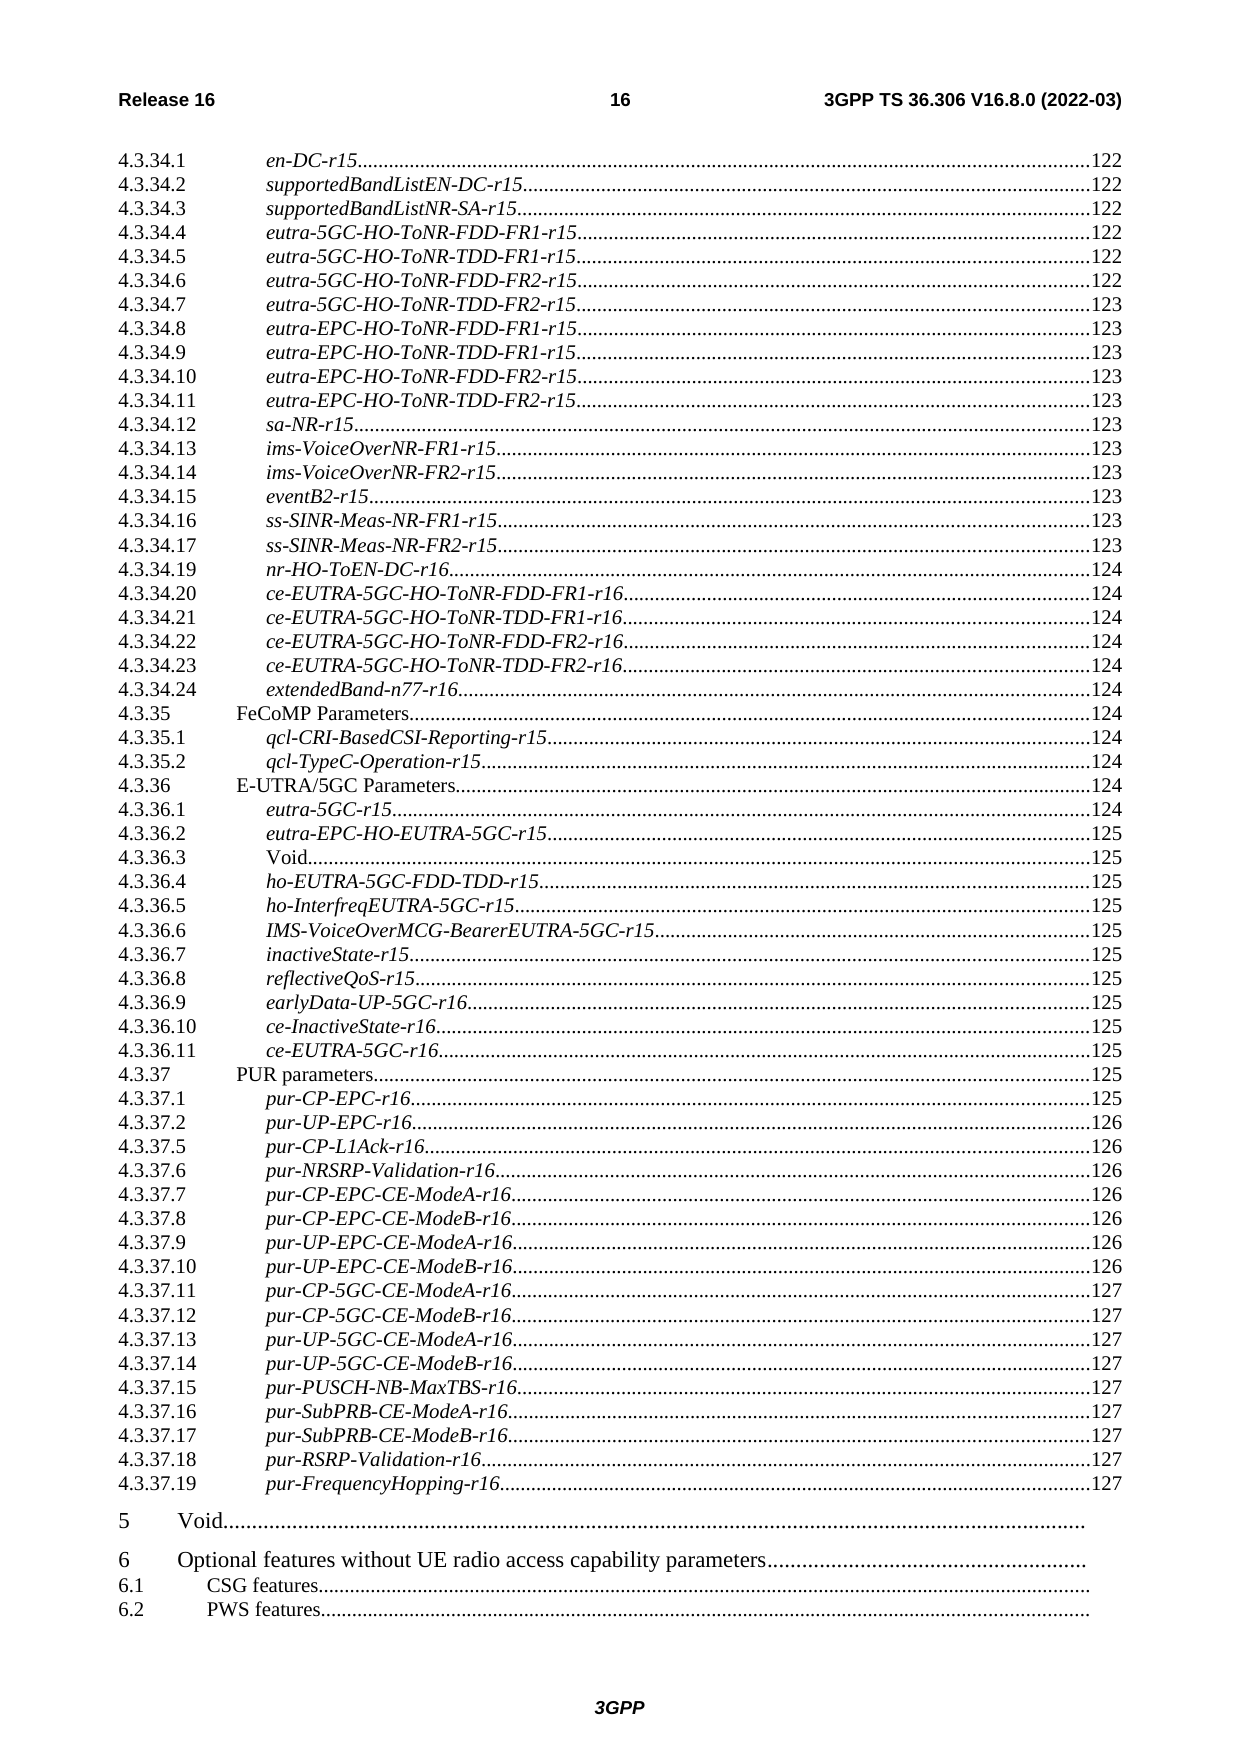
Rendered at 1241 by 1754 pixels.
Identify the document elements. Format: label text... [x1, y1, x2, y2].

text 4.3.34.21 ce-EUTRA-5GC-HO-ToNR-TDD-FR1-r16 124 [118, 605, 1122, 629]
text 4.3.34.20 ce-EUTRA-5GC-HO-ToNR-FDD-FR1-r16 124 [118, 581, 1122, 605]
text 4.3.37.11 pur-CP-5GC-CE-ModeA-r16 127 [118, 1278, 1122, 1302]
text 4.3.34.2 supportedBandListEN-DC-r15 122 [118, 172, 1122, 196]
text 4.3.34.15 eventB2-r15 123 [118, 484, 1122, 508]
text 4.3.34.22 ce-EUTRA-5GC-HO-ToNR-FDD-FR2-r16 124 [118, 629, 1122, 653]
text 4.3.37.13 pur-UP-5GC-CE-ModeA-r16 127 [118, 1327, 1122, 1351]
text 4.3.34.6 eutra-5GC-HO-ToNR-FDD-FR2-r15 122 [118, 268, 1122, 292]
text 4.3.36.8 reflectiveQoS-r15 125 [118, 966, 1122, 990]
text 4.3.34.8 eutra-EPC-HO-ToNR-FDD-FR1-r15 123 [118, 316, 1122, 340]
text 4.3.34.11 eutra-EPC-HO-ToNR-TDD-FR2-r15 123 [118, 388, 1122, 412]
text 4.3.34.16 ss-SINR-Meas-NR-FR1-r15 123 [118, 508, 1122, 532]
text 5 Void 128 [118, 1507, 1078, 1534]
text 4.3.37.14 pur-UP-5GC-CE-ModeB-r16 127 [118, 1351, 1122, 1375]
text 4.3.37.19 pur-FrequencyHopping-r16 127 [118, 1471, 1122, 1495]
text 4.3.36.9 earlyData-UP-5GC-r16 125 [118, 990, 1122, 1014]
text 4.3.34.1 en-DC-r15 122 [118, 147, 1122, 172]
text 4.3.36.10 ce-InactiveState-r16 125 [118, 1014, 1122, 1038]
text 4.3.34.12 sa-NR-r15 123 [118, 412, 1122, 436]
text 4.3.37.8 pur-CP-EPC-CE-ModeB-r16 126 [118, 1206, 1122, 1230]
text 4.3.37 PUR parameters 125 [118, 1062, 1122, 1086]
text 4.3.35 FeCoMP Parameters 124 [118, 701, 1122, 725]
text 4.3.36.7 inactiveState-r15 125 [118, 942, 1122, 966]
text 4.3.34.17 ss-SINR-Meas-NR-FR2-r15 123 [118, 532, 1122, 557]
text 4.3.36.2 eutra-EPC-HO-EUTRA-5GC-r15 125 [118, 821, 1122, 845]
text 4.3.35.1 qcl-CRI-BasedCSI-Reporting-r15 124 [118, 725, 1122, 749]
text 4.3.34.19 nr-HO-ToEN-DC-r16 124 [118, 557, 1122, 581]
text 4.3.37.2 pur-UP-EPC-r16 126 [118, 1110, 1122, 1134]
text 4.3.37.6 pur-NRSRP-Validation-r16 126 [118, 1158, 1122, 1182]
text 4.3.37.15 pur-PUSCH-NB-MaxTBS-r16 127 [118, 1375, 1122, 1399]
text 4.3.34.24 extendedBand-n77-r16 124 [118, 677, 1122, 701]
text 4.3.34.14 ims-VoiceOverNR-FR2-r15 123 [118, 460, 1122, 484]
text 4.3.37.18 pur-RSRP-Validation-r16 127 [118, 1447, 1122, 1471]
text 4.3.34.13 ims-VoiceOverNR-FR1-r15 123 [118, 436, 1122, 460]
text 4.3.36.3 Void 125 [118, 845, 1122, 869]
text 4.3.37.12 pur-CP-5GC-CE-ModeB-r16 127 [118, 1302, 1122, 1327]
text 4.3.34.23 ce-EUTRA-5GC-HO-ToNR-TDD-FR2-r16 124 [118, 653, 1122, 677]
text 4.3.36.1 eutra-5GC-r15 124 [118, 797, 1122, 821]
text 4.3.36 E-UTRA/5GC Parameters 124 [118, 773, 1122, 797]
text 4.3.37.5 pur-CP-L1Ack-r16 126 [118, 1134, 1122, 1158]
text 4.3.34.4 eutra-5GC-HO-ToNR-FDD-FR1-r15 122 [118, 220, 1122, 244]
text 4.3.37.9 pur-UP-EPC-CE-ModeA-r16 126 [118, 1230, 1122, 1254]
text 6 Optional features without UE radio access capability parameters 128 [118, 1546, 1078, 1573]
text 4.3.34.5 eutra-5GC-HO-ToNR-TDD-FR1-r15 122 [118, 244, 1122, 268]
text 4.3.36.11 ce-EUTRA-5GC-r16 125 [118, 1038, 1122, 1062]
text 4.3.34.9 eutra-EPC-HO-ToNR-TDD-FR1-r15 123 [118, 340, 1122, 364]
text 4.3.34.7 eutra-5GC-HO-ToNR-TDD-FR2-r15 123 [118, 292, 1122, 316]
text 4.3.37.17 pur-SubPRB-CE-ModeB-r16 127 [118, 1423, 1122, 1447]
text 4.3.37.16 pur-SubPRB-CE-ModeA-r16 127 [118, 1399, 1122, 1423]
text 4.3.37.1 pur-CP-EPC-r16 125 [118, 1086, 1122, 1110]
text 4.3.36.4 ho-EUTRA-5GC-FDD-TDD-r15 125 [118, 869, 1122, 893]
text 6.2 PWS features 128 [118, 1597, 1078, 1621]
text 4.3.36.6 IMS-VoiceOverMCG-BearerEUTRA-5GC-r15 125 [118, 917, 1122, 942]
text 4.3.35.2 qcl-TypeC-Operation-r15 124 [118, 749, 1122, 773]
text 4.3.36.5 ho-InterfreqEUTRA-5GC-r15 125 [118, 893, 1122, 917]
text 4.3.37.10 pur-UP-EPC-CE-ModeB-r16 126 [118, 1254, 1122, 1278]
text 4.3.34.3 supportedBandListNR-SA-r15 122 [118, 196, 1122, 220]
text 4.3.37.7 pur-CP-EPC-CE-ModeA-r16 126 [118, 1182, 1122, 1206]
text 4.3.34.10 eutra-EPC-HO-ToNR-FDD-FR2-r15 123 [118, 364, 1122, 388]
text 6.1 CSG features 128 [118, 1573, 1078, 1597]
